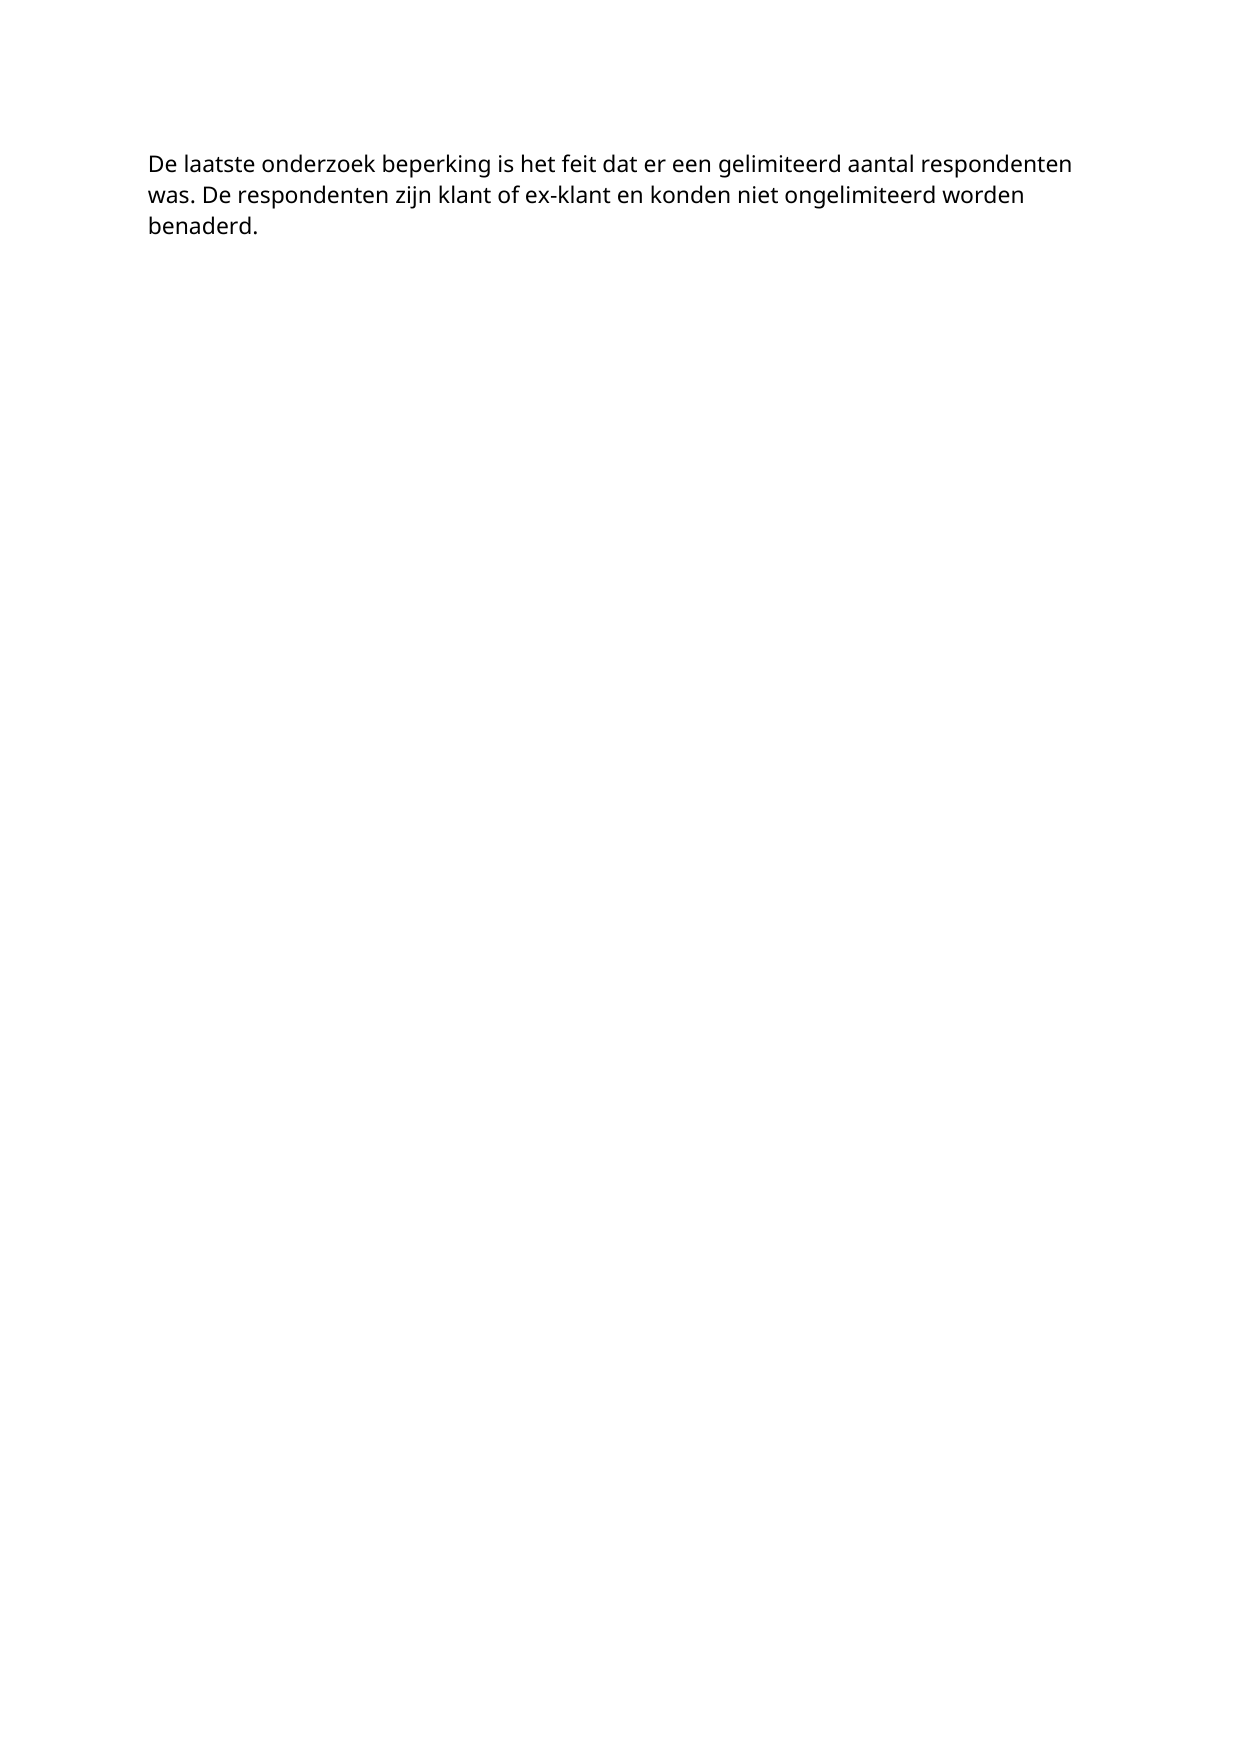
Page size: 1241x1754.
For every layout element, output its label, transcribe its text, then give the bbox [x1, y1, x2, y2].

text De laatste onderzoek beperking is het feit dat er een gelimiteerd aantal respondenten was. De respondenten zijn klant of ex-klant en konden niet ongelimiteerd worden benaderd. [148, 148, 1093, 241]
